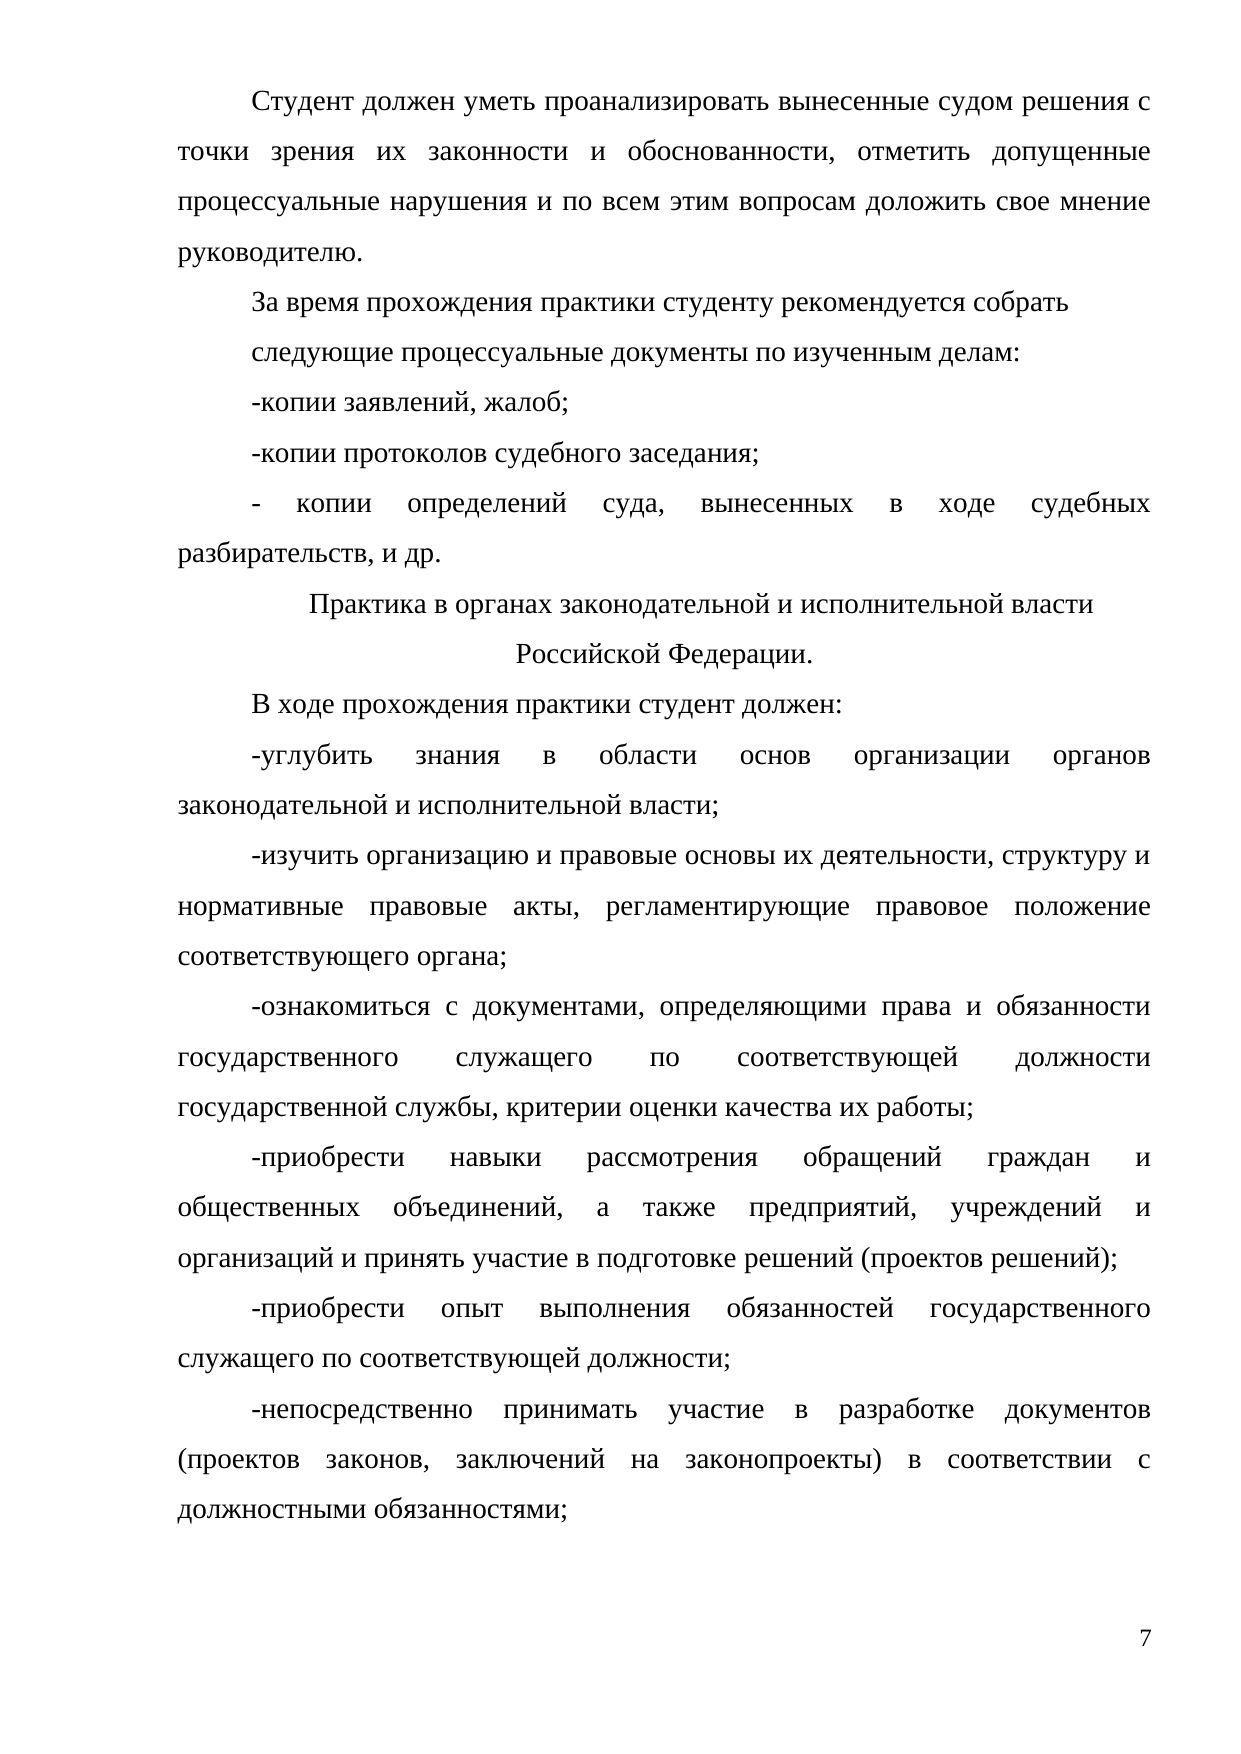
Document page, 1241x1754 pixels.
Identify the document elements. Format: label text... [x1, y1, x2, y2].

text -копии протоколов судебного заседания; [177, 435, 1152, 468]
text -приобрести опыт выполнения обязанностей государственного служащего по соответствующей должности; [177, 1290, 1152, 1374]
text В ходе прохождения практики студент должен: [177, 686, 1152, 720]
text -ознакомиться с документами, определяющими права и обязанности государственного служащего по соответствующей должности государственной службы, критерии оценки качества их работы; [177, 988, 1152, 1122]
text -копии заявлений, жалоб; [177, 384, 1152, 418]
text -углубить знания в области основ организации органов законодательной и исполнительной власти; [177, 737, 1152, 821]
text следующие процессуальные документы по изученным делам: [177, 334, 1152, 368]
text - копии определений суда, вынесенных в ходе судебных разбирательств, и др. [177, 485, 1152, 569]
text -изучить организацию и правовые основы их деятельности, структуру и нормативные правовые акты, регламентирующие правовое положение соответствующего органа; [177, 837, 1152, 972]
text -непосредственно принимать участие в разработке документов (проектов законов, заключений на законопроекты) в соответствии с должностными обязанностями; [177, 1391, 1152, 1525]
text За время прохождения практики студенту рекомендуется собрать [177, 284, 1152, 317]
text Практика в органах законодательной и исполнительной власти Российской Федерации. [177, 586, 1152, 670]
text -приобрести навыки рассмотрения обращений граждан и общественных объединений, а также предприятий, учреждений и организаций и принять участие в подготовке решений (проектов решений); [177, 1139, 1152, 1273]
text Студент должен уметь проанализировать вынесенные судом решения с точки зрения их законности и обоснованности, отметить допущенные процессуальные нарушения и по всем этим вопросам доложить свое мнение руководителю. [177, 83, 1152, 267]
